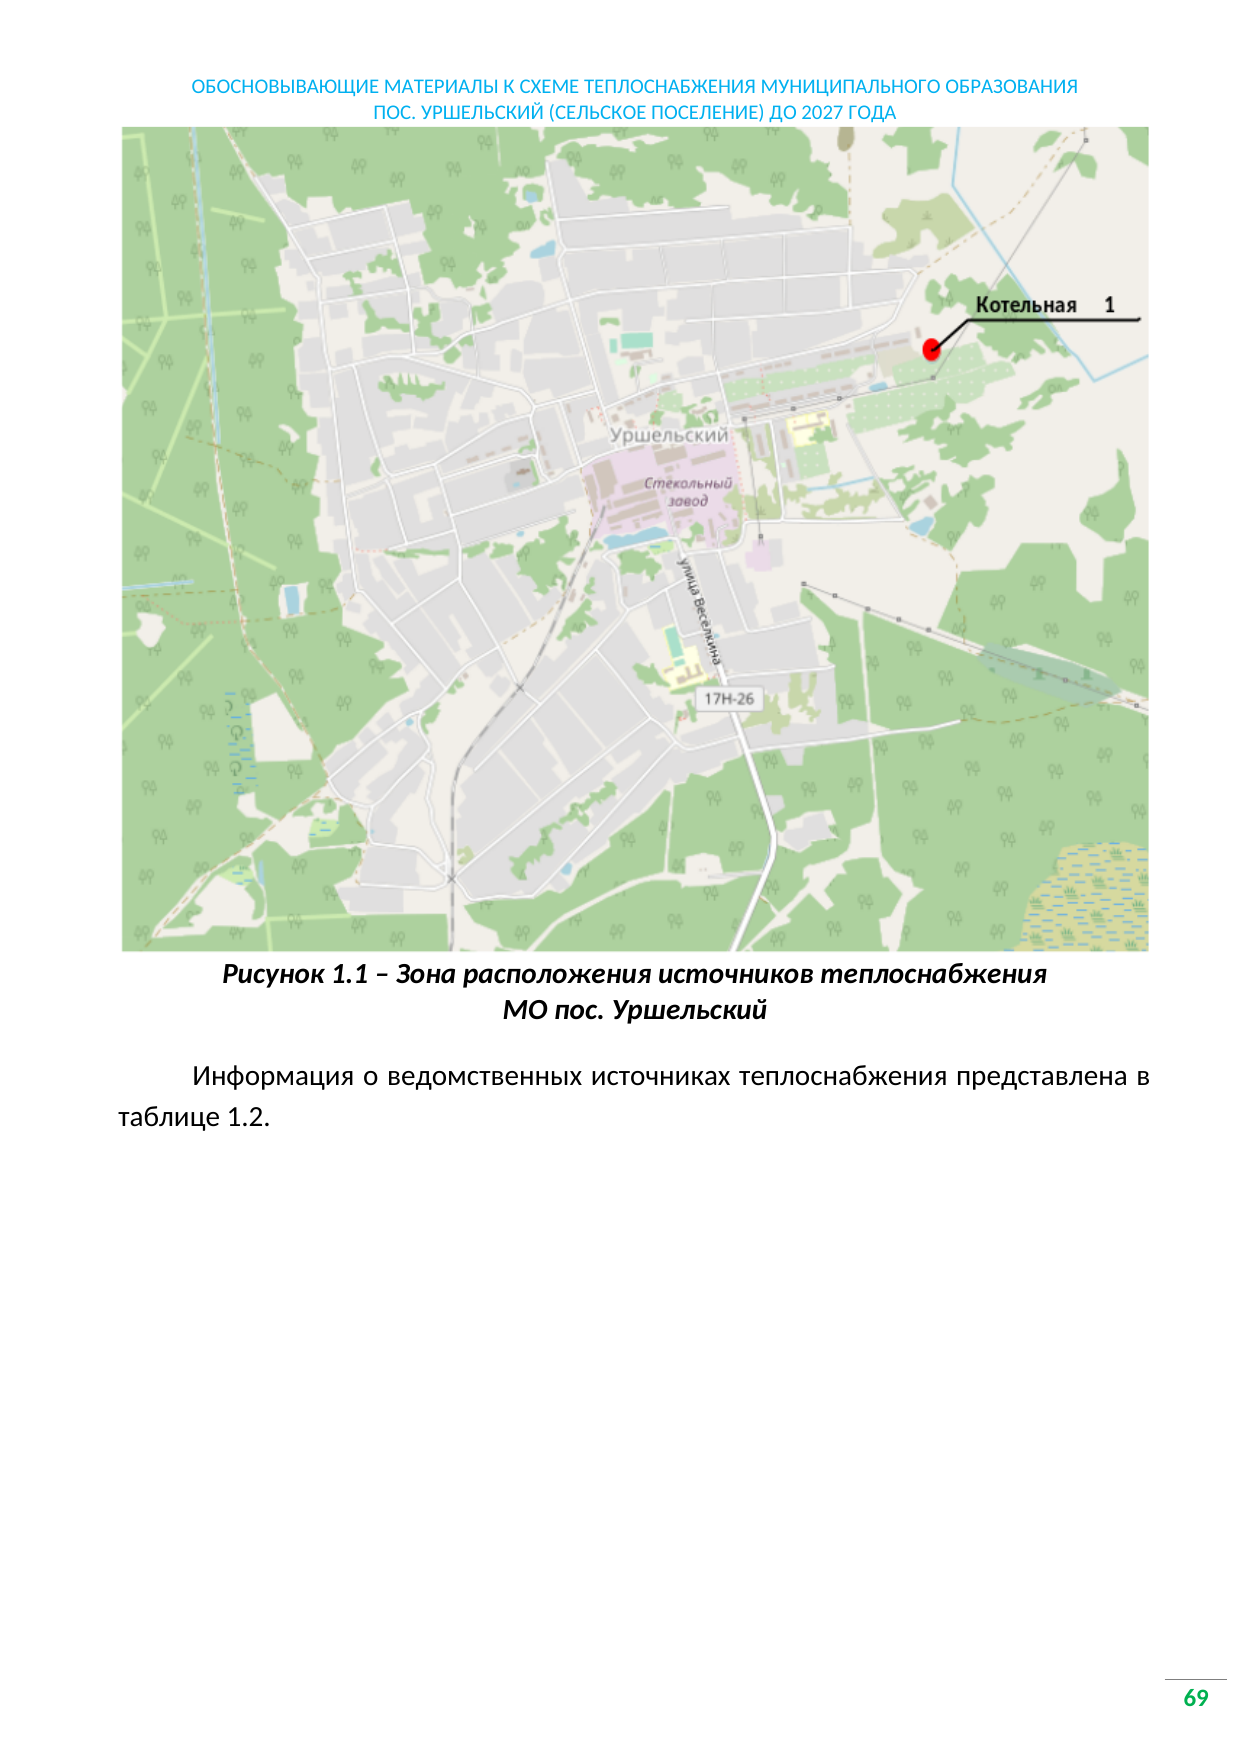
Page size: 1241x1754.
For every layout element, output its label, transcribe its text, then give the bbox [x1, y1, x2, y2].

text Информация о ведомственных источниках теплоснабжения представлена в таблице 1.2. [118, 1057, 1152, 1133]
text МО пос. Уршельский [118, 991, 1152, 1026]
text Рисунок 1.1 – Зона расположения источников теплоснабжения [118, 955, 1152, 991]
